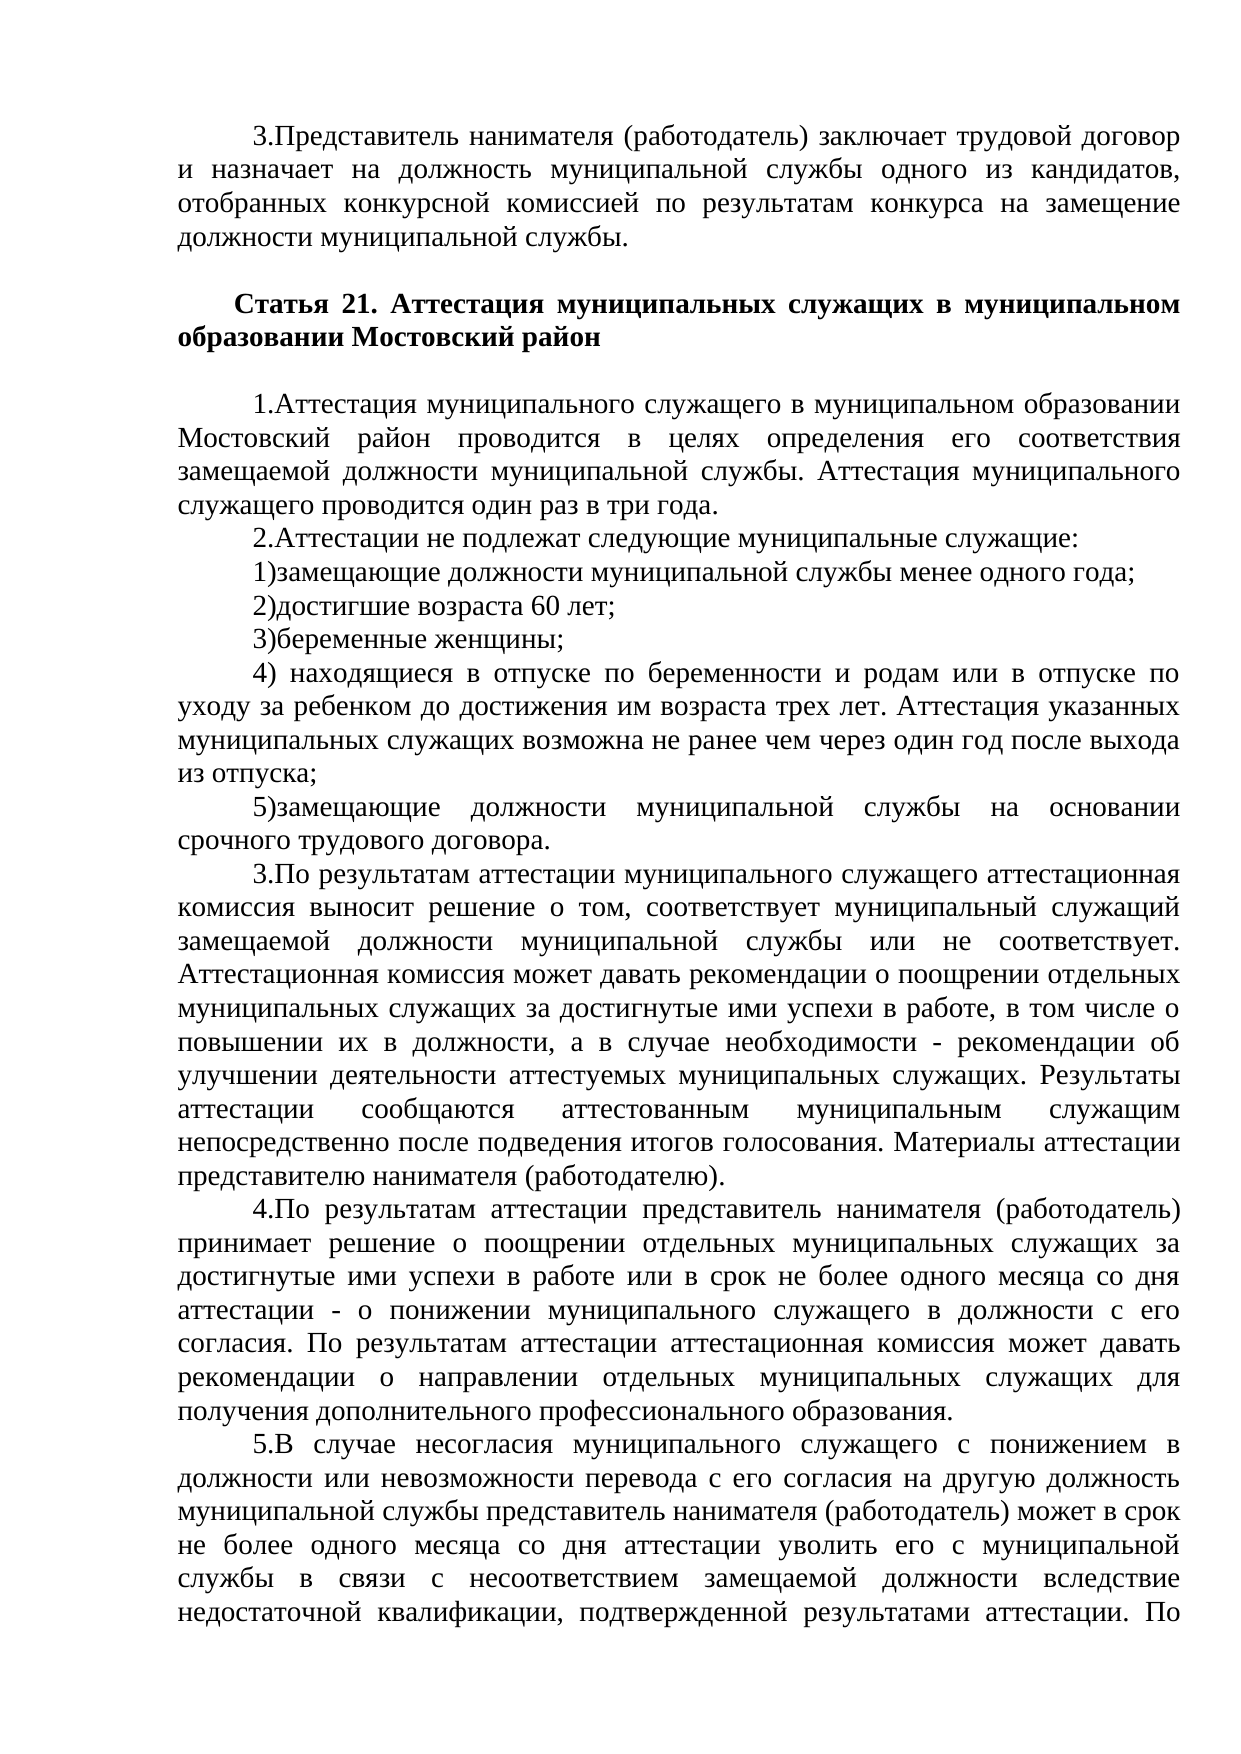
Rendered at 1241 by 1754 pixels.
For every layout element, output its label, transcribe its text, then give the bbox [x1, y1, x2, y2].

text 4) находящиеся в отпуске по беременности и родам или в отпуске по уходу за ребенком до достижения им возраста трех лет. Аттестация указанных муниципальных служащих возможна не ранее чем через один год после выхода из отпуска; [177, 655, 1181, 789]
text 4.По результатам аттестации представитель нанимателя (работодатель) принимает решение о поощрении отдельных муниципальных служащих за достигнутые ими успехи в работе или в срок не более одного месяца со дня аттестации - о понижении муниципального служащего в должности с его согласия. По результатам аттестации аттестационная комиссия может давать рекомендации о направлении отдельных муниципальных служащих для получения дополнительного профессионального образования. [177, 1191, 1181, 1426]
text 3)беременные женщины; [177, 621, 1181, 655]
text 2.Аттестации не подлежат следующие муниципальные служащие: [177, 521, 1181, 554]
text 5)замещающие должности муниципальной службы на основании срочного трудового договора. [177, 789, 1181, 856]
text 3.Представитель нанимателя (работодатель) заключает трудовой договор и назначает на должность муниципальной службы одного из кандидатов, отобранных конкурсной комиссией по результатам конкурса на замещение должности муниципальной службы. [177, 118, 1181, 252]
text 3.По результатам аттестации муниципального служащего аттестационная комиссия выносит решение о том, соответствует муниципальный служащий замещаемой должности муниципальной службы или не соответствует. Аттестационная комиссия может давать рекомендации о поощрении отдельных муниципальных служащих за достигнутые ими успехи в работе, в том числе о повышении их в должности, а в случае необходимости - рекомендации об улучшении деятельности аттестуемых муниципальных служащих. Результаты аттестации сообщаются аттестованным муниципальным служащим непосредственно после подведения итогов голосования. Материалы аттестации представителю нанимателя (работодателю). [177, 856, 1181, 1191]
text 2)достигшие возраста 60 лет; [177, 588, 1181, 621]
text 1.Аттестация муниципального служащего в муниципальном образовании Мостовский район проводится в целях определения его соответствия замещаемой должности муниципальной службы. Аттестация муниципального служащего проводится один раз в три года. [177, 386, 1181, 521]
text 1)замещающие должности муниципальной службы менее одного года; [177, 554, 1181, 588]
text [177, 1426, 1181, 1627]
text Статья 21. Аттестация муниципальных служащих в муниципальном образовании Мостовский район [177, 286, 1181, 353]
